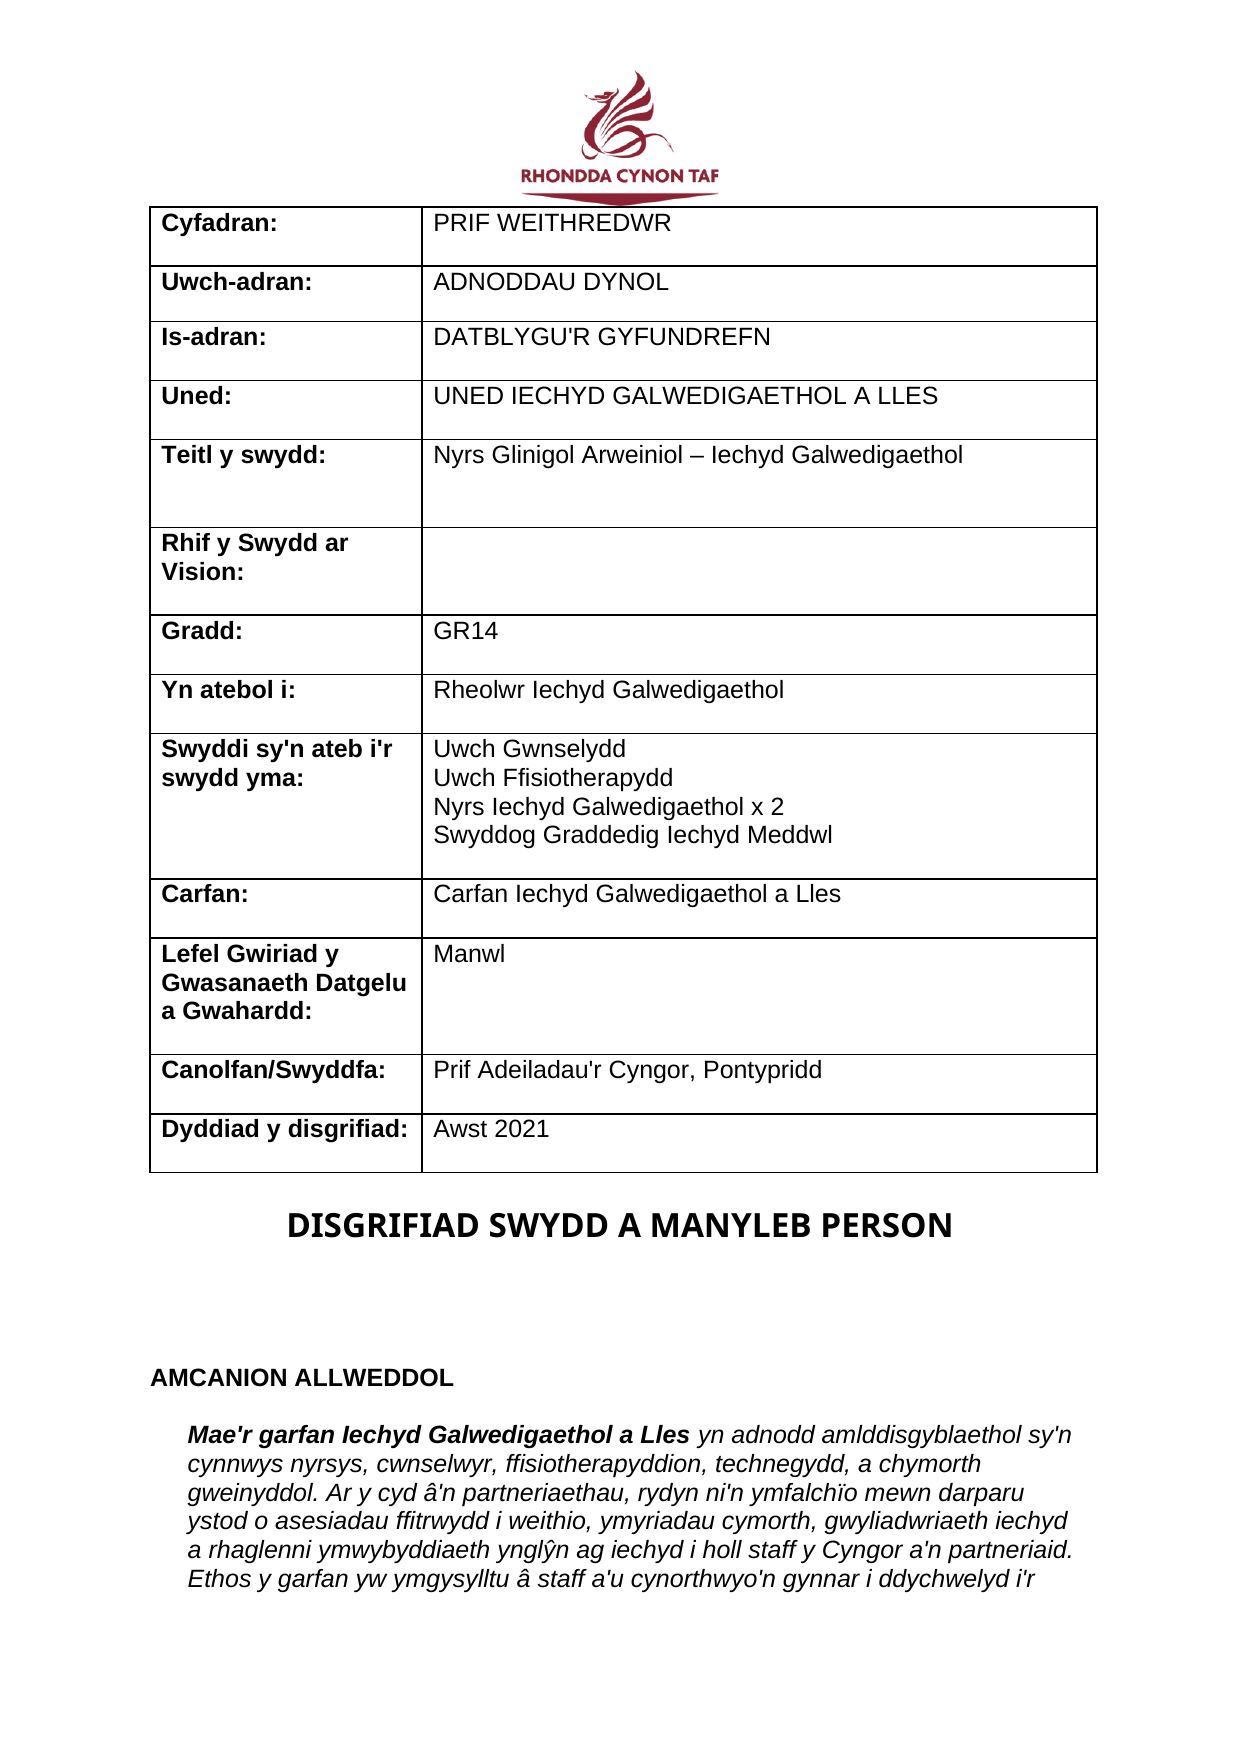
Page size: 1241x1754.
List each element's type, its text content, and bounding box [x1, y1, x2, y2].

table_cell [423, 528, 1096, 614]
table_cell ADNODDAU DYNOL [423, 267, 1096, 321]
table_cell Carfan Iechyd Galwedigaethol a Lles [423, 880, 1096, 937]
subtitle Disgrifiad Swydd a Manyleb Person [150, 1202, 1090, 1248]
table_cell Prif Adeiladau'r Cyngor, Pontypridd [423, 1055, 1096, 1113]
table_cell Uwch Gwnselydd Uwch Ffisiotherapydd Nyrs Iechyd Galwedigaethol x 2 Swyddog Graddedig Iechyd Meddwl [423, 734, 1096, 878]
table_cell Swyddi sy'n ateb i'r swydd yma: [151, 734, 421, 878]
table_cell Lefel Gwiriad y Gwasanaeth Datgelu a Gwahardd: [151, 939, 421, 1054]
text Amcanion Allweddol [150, 1363, 1090, 1391]
table_cell Yn atebol i: [151, 675, 421, 732]
table_cell Awst 2021 [423, 1115, 1096, 1172]
table_cell Manwl [423, 939, 1096, 1054]
table_cell UNED IECHYD GALWEDIGAETHOL A LLES [423, 381, 1096, 439]
table_header Cyfadran: [151, 208, 421, 265]
table_cell Is-adran: [151, 322, 421, 380]
table_cell GR14 [423, 616, 1096, 673]
table_cell Canolfan/Swyddfa: [151, 1055, 421, 1113]
picture [521, 70, 719, 206]
table_cell Teitl y swydd: [151, 440, 421, 527]
table_cell Uned: [151, 381, 421, 439]
table_cell DATBLYGU'R GYFUNDREFN [423, 322, 1096, 380]
table_cell Gradd: [151, 616, 421, 673]
table_cell Rheolwr Iechyd Galwedigaethol [423, 675, 1096, 732]
table_cell Uwch-adran: [151, 267, 421, 321]
table_cell Nyrs Glinigol Arweiniol – Iechyd Galwedigaethol [423, 440, 1096, 527]
table_cell Carfan: [151, 880, 421, 937]
table_cell Rhif y Swydd ar Vision: [151, 528, 421, 614]
table_header PRIF WEITHREDWR [423, 208, 1096, 265]
table_cell Dyddiad y disgrifiad: [151, 1115, 421, 1172]
